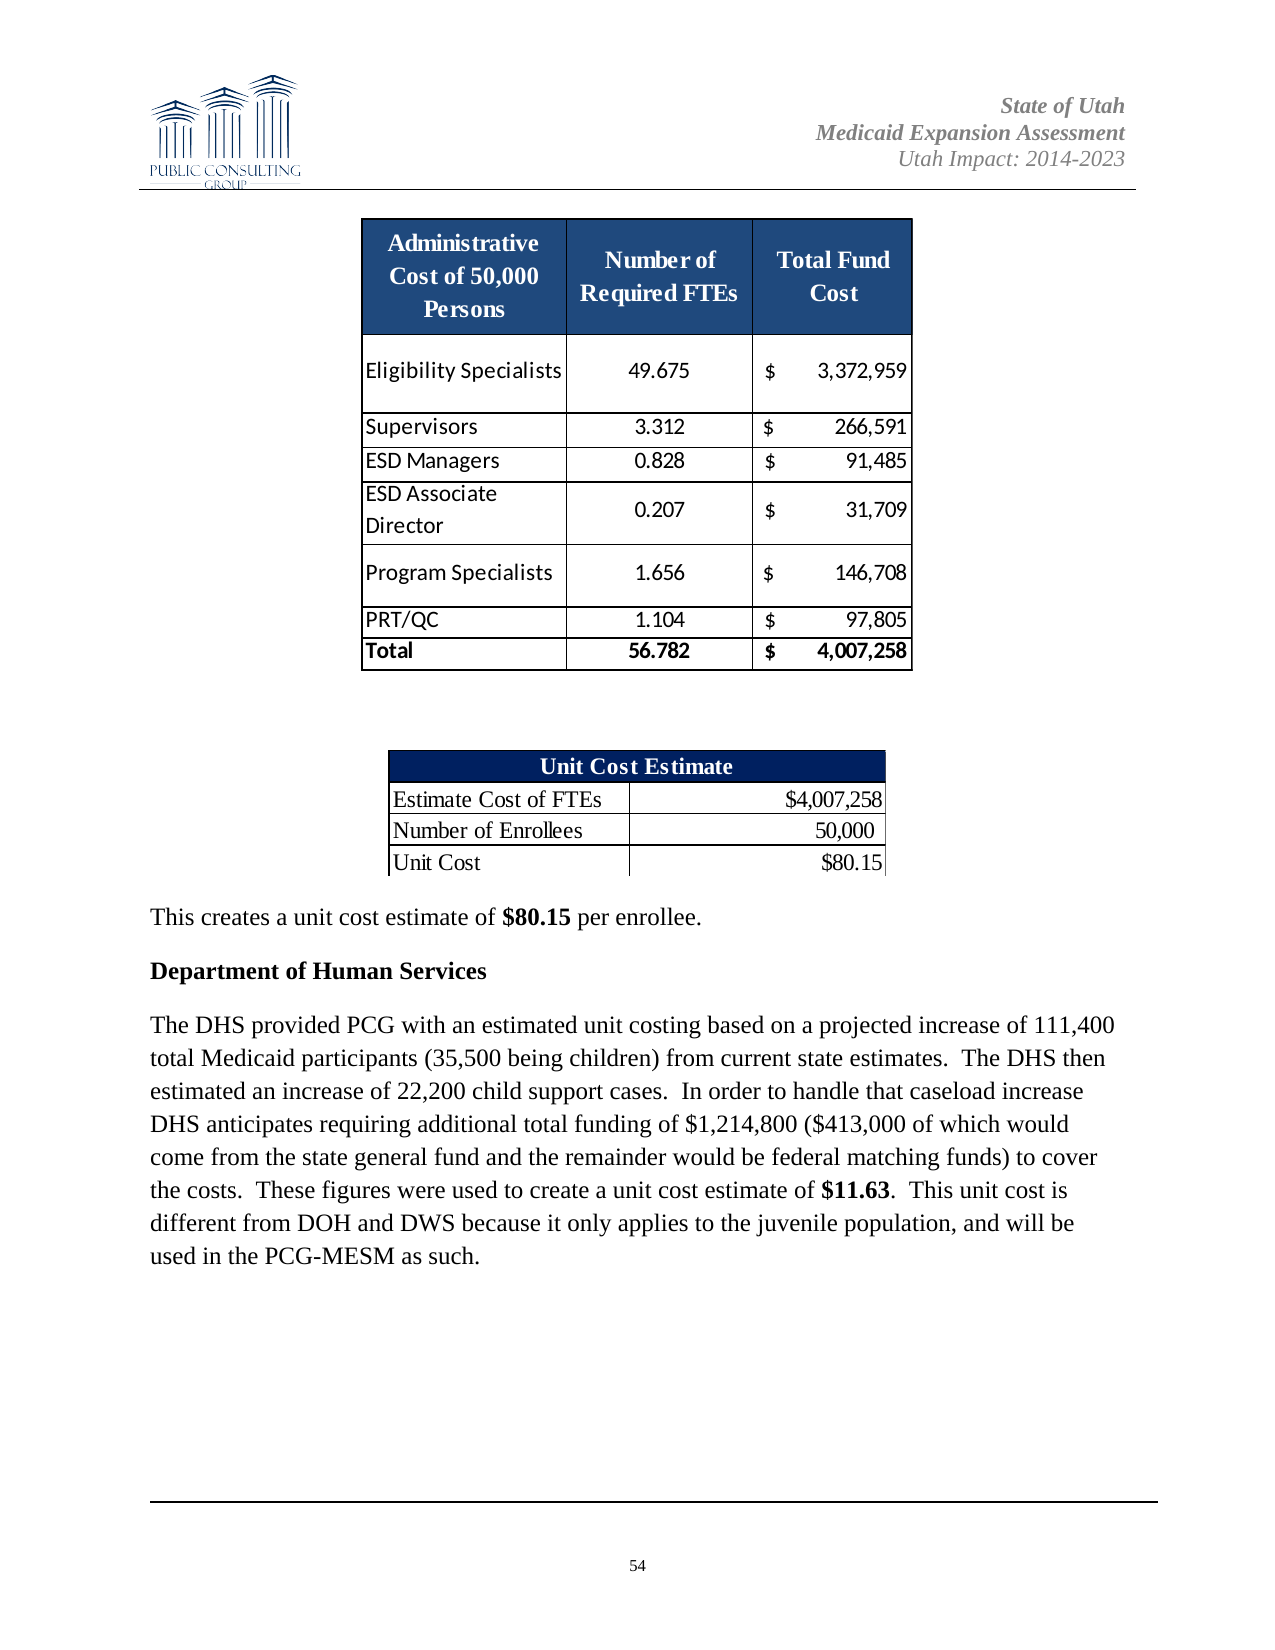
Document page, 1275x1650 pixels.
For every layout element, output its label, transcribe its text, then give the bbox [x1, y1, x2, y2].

text This creates a unit cost estimate of $80.15 per enrollee. [150, 902, 1125, 931]
text Department of Human Services [150, 956, 1125, 985]
picture [150, 75, 301, 189]
text The DHS provided PCG with an estimated unit costing based on a projected increase of 111,400 total Medicaid participants (35,500 being children) from current state estimates. The DHS then estimated an increase of 22,200 child support cases. In order to handle that caseload increase DHS anticipates requiring additional total funding of $1,214,800 ($413,000 of which would come from the state general fund and the remainder would be federal matching funds) to cover the costs. These figures were used to create a unit cost estimate of $11.63. This unit cost is different from DOH and DWS because it only applies to the juvenile population, and will be used in the PCG-MESM as such. [150, 1010, 1125, 1270]
